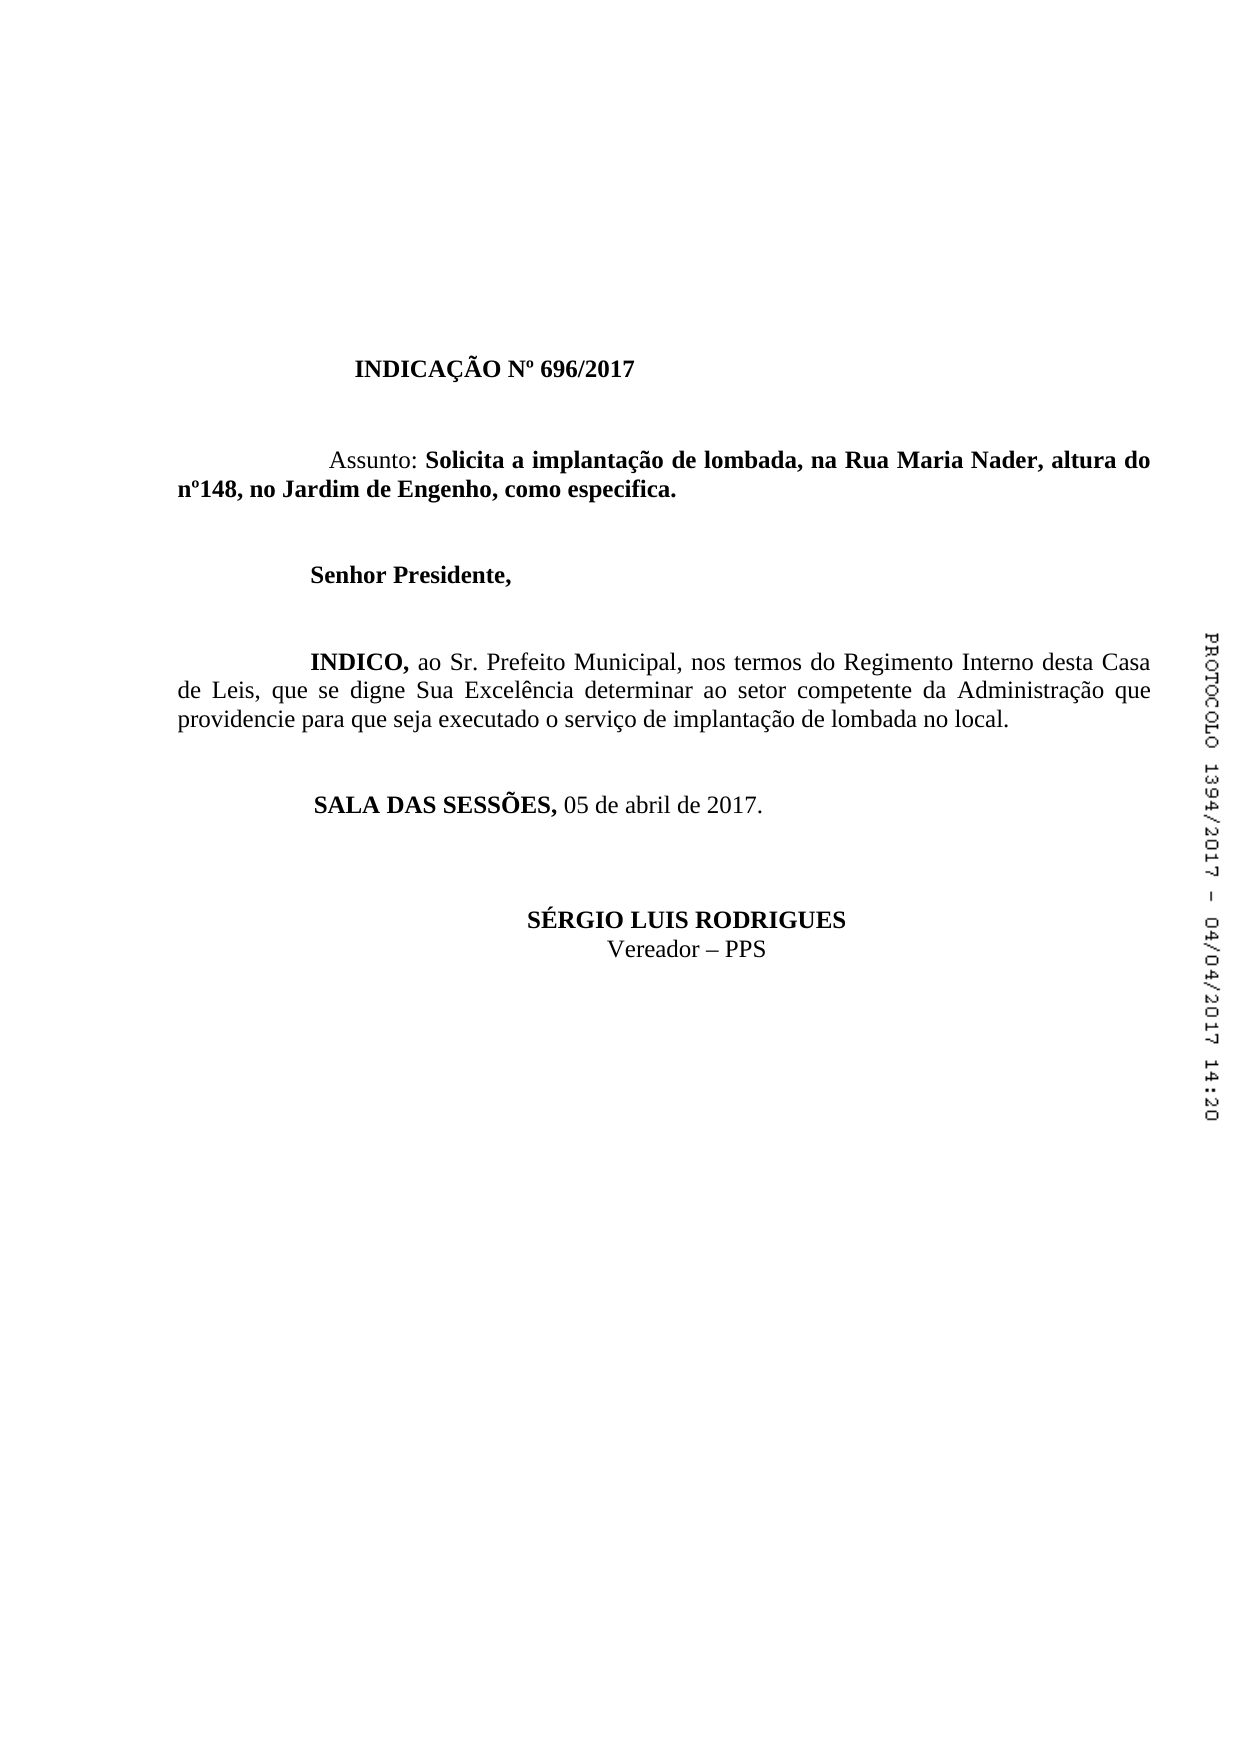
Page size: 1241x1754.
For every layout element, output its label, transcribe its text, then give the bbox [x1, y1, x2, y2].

subtitle INDICAÇÃO Nº 696/2017 [354, 354, 1078, 383]
text Assunto: Solicita a implantação de lombada, na Rua Maria Nader, altura do nº148, no Jardim de Engenho, como especifica. [177, 445, 1152, 503]
subtitle Vereador – PPS [295, 934, 1078, 963]
text SALA DAS SESSÕES, 05 de abril de 2017. [88, 790, 1078, 819]
text INDICO, ao Sr. Prefeito Municipal, nos termos do Regimento Interno desta Casa de Leis, que se digne Sua Excelência determinar ao setor competente da Administração que providencie para que seja executado o serviço de implantação de lombada no local. [177, 647, 1152, 733]
subtitle SÉRGIO LUIS RODRIGUES [295, 905, 1078, 934]
text Senhor Presidente, [310, 560, 1063, 589]
picture [1177, 629, 1241, 1125]
